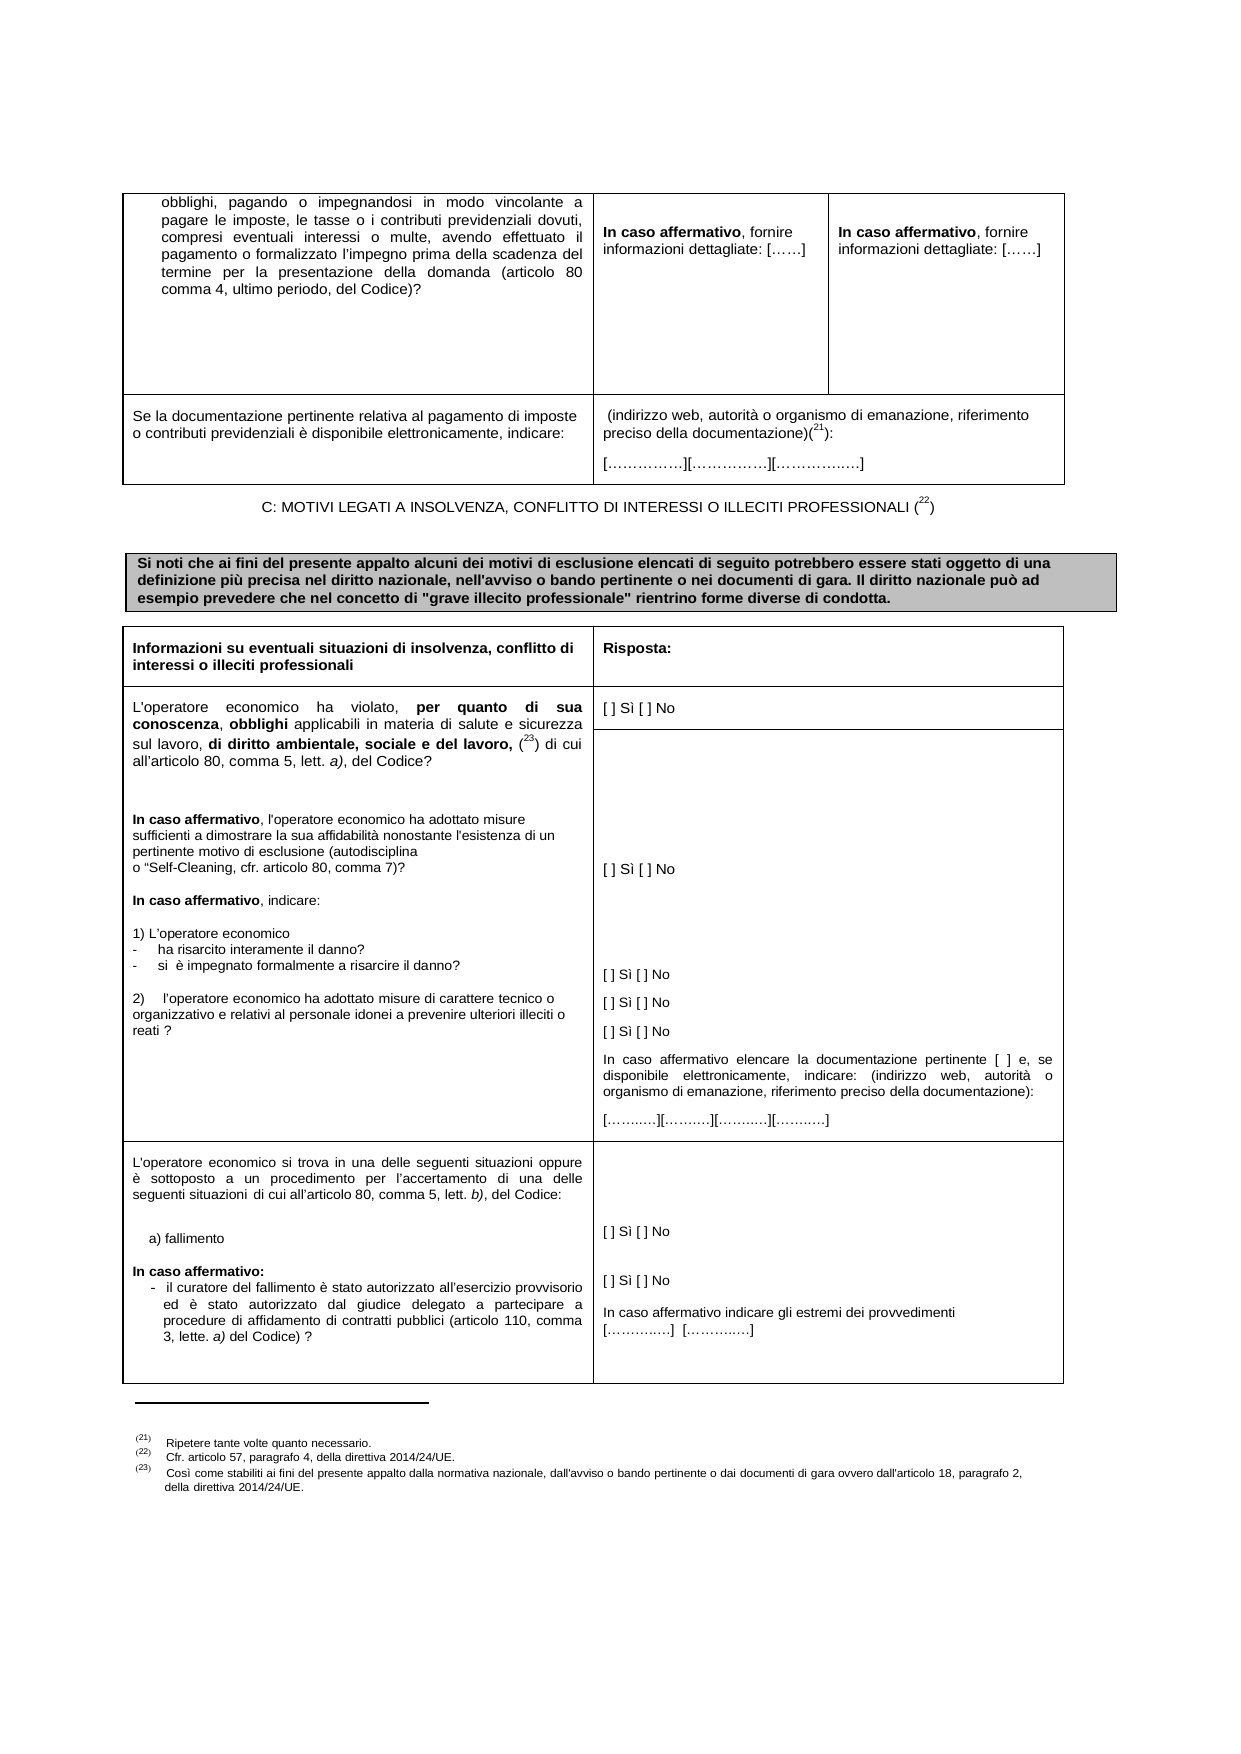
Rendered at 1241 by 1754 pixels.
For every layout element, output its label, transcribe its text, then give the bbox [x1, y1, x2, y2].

table_header In caso affermativo, fornire informazioni dettagliate: [……] [829, 194, 1064, 394]
text (23) Così come stabiliti ai fini del presente appalto dalla normativa nazionale, dall'avviso o bando pertinente o dai documenti di gara ovvero dall'articolo 18, paragrafo 2, della direttiva 2014/24/UE. [135, 1466, 1046, 1494]
table_cell Se la documentazione pertinente relativa al pagamento di imposte o contributi previdenziali è disponibile elettronicamente, indicare: [124, 395, 593, 484]
table_header Informazioni su eventuali situazioni di insolvenza, conflitto di interessi o illeciti professionali [124, 627, 593, 686]
table_header obblighi, pagando o impegnandosi in modo vincolante a pagare le imposte, le tasse o i contributi previdenziali dovuti, compresi eventuali interessi o multe, avendo effettuato il pagamento o formalizzato l’impegno prima della scadenza del termine per la presentazione della domanda (articolo 80 comma 4, ultimo periodo, del Codice)? [124, 194, 593, 394]
text (22) Cfr. articolo 57, paragrafo 4, della direttiva 2014/24/UE. [136, 1451, 1161, 1464]
table_cell L'operatore economico ha violato, per quanto di sua conoscenza, obblighi applicabili in materia di salute e sicurezza sul lavoro, di diritto ambientale, sociale e del lavoro, (23) di cui all’articolo 80, comma 5, lett. a), del Codice? In caso affermativo, l'operatore economico ha adottato misure sufficienti a dimostrare la sua affidabilità nonostante l'esistenza di un pertinente motivo di esclusione (autodisciplina o “Self-Cleaning, cfr. articolo 80, comma 7)? In caso affermativo, indicare: 1) L’operatore economico ha risarcito interamente il danno? si è impegnato formalmente a risarcire il danno? 2) l’operatore economico ha adottato misure di carattere tecnico o organizzativo e relativi al personale idonei a prevenire ulteriori illeciti o reati ? [124, 687, 593, 1141]
table_header Risposta: [594, 627, 1063, 686]
table_cell [ ] Sì [ ] No [ ] Sì [ ] No In caso affermativo indicare gli estremi dei provvedimenti [………..…] [………..…] [594, 1142, 1063, 1383]
table_cell (indirizzo web, autorità o organismo di emanazione, riferimento preciso della documentazione)(21): [……………][……………][…………..…] [594, 395, 1064, 484]
text (21) Ripetere tante volte quanto necessario. [136, 1435, 1161, 1451]
table_cell L'operatore economico si trova in una delle seguenti situazioni oppure è sottoposto a un procedimento per l’accertamento di una delle seguenti situazioni di cui all’articolo 80, comma 5, lett. b), del Codice: a) fallimento In caso affermativo: - il curatore del fallimento è stato autorizzato all’esercizio provvisorio ed è stato autorizzato dal giudice delegato a partecipare a procedure di affidamento di contratti pubblici (articolo 110, comma 3, lette. a) del Codice) ? [124, 1142, 593, 1383]
table_cell [ ] Sì [ ] No [594, 687, 1063, 729]
table_header In caso affermativo, fornire informazioni dettagliate: [……] [594, 194, 828, 394]
table_cell [ ] Sì [ ] No [ ] Sì [ ] No [ ] Sì [ ] No [ ] Sì [ ] No In caso affermativo elencare la documentazione pertinente [ ] e, se disponibile elettronicamente, indicare: (indirizzo web, autorità o organismo di emanazione, riferimento preciso della documentazione): [……..…][…….…][……..…][……..…] [594, 730, 1063, 1141]
subtitle C: MOTIVI LEGATI A INSOLVENZA, CONFLITTO DI INTERESSI O ILLECITI PROFESSIONALI (22) [261, 495, 1161, 515]
